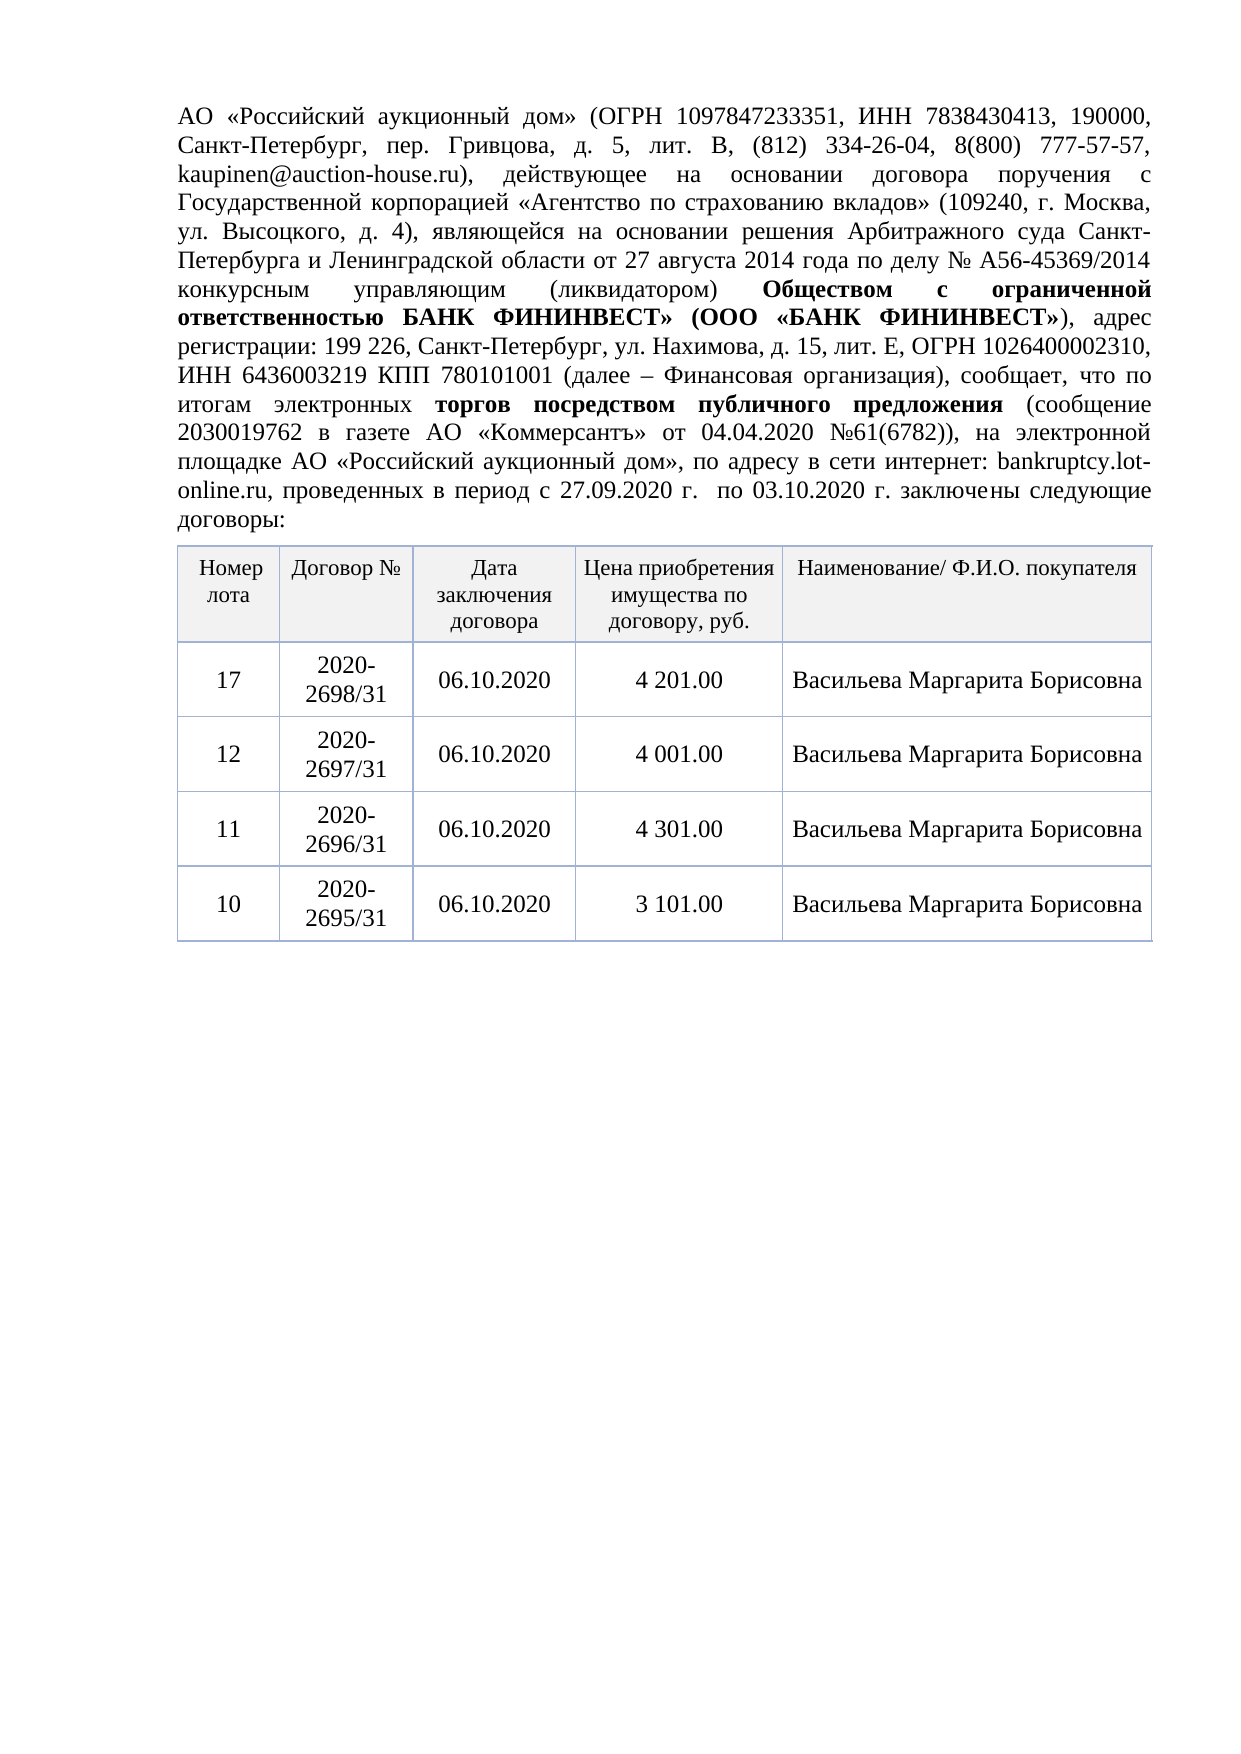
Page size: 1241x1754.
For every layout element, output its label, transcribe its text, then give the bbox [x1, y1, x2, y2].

table_cell Васильева Маргарита Борисовна [783, 643, 1151, 716]
table_cell Васильева Маргарита Борисовна [783, 792, 1151, 865]
table_cell 2020-2695/31 [280, 867, 412, 940]
table_cell 3 101.00 [576, 867, 782, 940]
table_cell 12 [178, 717, 279, 791]
table_header Дата заключения договора [414, 547, 575, 641]
table_cell 06.10.2020 [414, 643, 575, 716]
table_cell Васильева Маргарита Борисовна [783, 867, 1151, 940]
table_header Цена приобретения имущества по договору, руб. [576, 547, 782, 641]
table_cell Васильева Маргарита Борисовна [783, 717, 1151, 791]
table_cell 06.10.2020 [414, 717, 575, 791]
table_header Номер лота [178, 547, 279, 641]
table_cell 2020-2698/31 [280, 643, 412, 716]
table_cell 4 301.00 [576, 792, 782, 865]
table_cell 11 [178, 792, 279, 865]
table_cell 2020-2697/31 [280, 717, 412, 791]
table_cell 06.10.2020 [414, 792, 575, 865]
table_cell 06.10.2020 [414, 867, 575, 940]
table_cell 2020-2696/31 [280, 792, 412, 865]
table_header Договор № [280, 547, 412, 641]
table_header Наименование/ Ф.И.О. покупателя [783, 547, 1151, 641]
table_cell 4 001.00 [576, 717, 782, 791]
table_cell 4 201.00 [576, 643, 782, 716]
text АО «Российский аукционный дом» (ОГРН 1097847233351, ИНН 7838430413, 190000, Санкт-Петербург, пер. Гривцова, д. 5, лит. В, (812) 334-26-04, 8(800) 777-57-57, kaupinen@auction-house.ru), действующее на основании договора поручения с Государственной корпорацией «Агентство по страхованию вкладов» (109240, г. Москва, ул. Высоцкого, д. 4), являющейся на основании решения Арбитражного суда Санкт-Петербурга и Ленинградской области от 27 августа 2014 года по делу № А56-45369/2014 конкурсным управляющим (ликвидатором) Обществом с ограниченной ответственностью БАНК ФИНИНВЕСТ» (ООО «БАНК ФИНИНВЕСТ»), адрес регистрации: 199 226, Санкт-Петербург, ул. Нахимова, д. 15, лит. Е, ОГРН 1026400002310, ИНН 6436003219 КПП 780101001 (далее – Финансовая организация), сообщает, что по итогам электронных торгов посредством публичного предложения (сообщение 2030019762 в газете АО «Коммерсантъ» от 04.04.2020 №61(6782)), на электронной площадке АО «Российский аукционный дом», по адресу в сети интернет: bankruptcy.lot-online.ru, проведенных в период с 27.09.2020 г. по 03.10.2020 г. заключены следующие договоры: [177, 101, 1152, 532]
table_cell 10 [178, 867, 279, 940]
table_cell 17 [178, 643, 279, 716]
